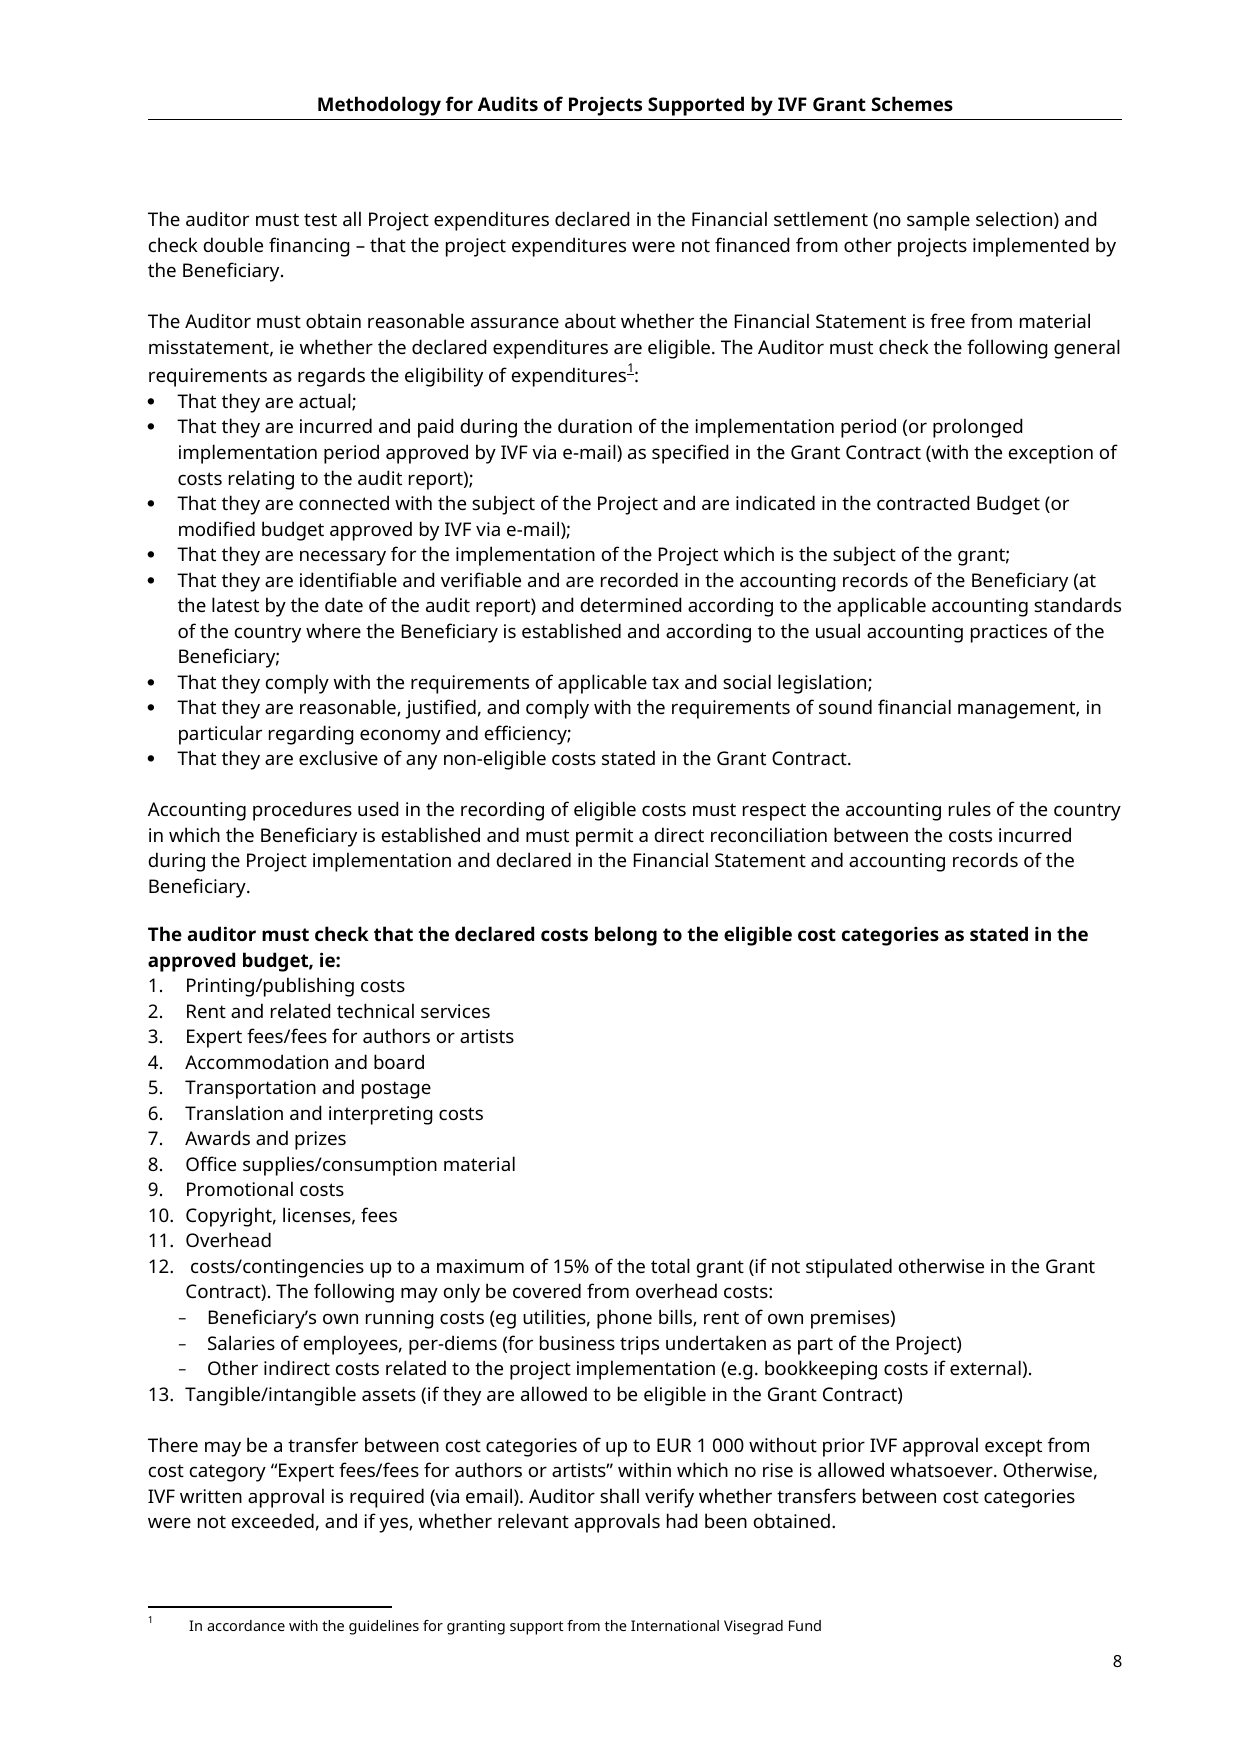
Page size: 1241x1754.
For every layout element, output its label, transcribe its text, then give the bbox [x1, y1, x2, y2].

text Accounting procedures used in the recording of eligible costs must respect the accounting rules of the country in which the Beneficiary is established and must permit a direct reconciliation between the costs incurred during the Project implementation and declared in the Financial Statement and accounting records of the Beneficiary. [148, 797, 1122, 899]
list Awards and prizes [148, 1126, 1122, 1151]
text There may be a transfer between cost categories of up to EUR 1 000 without prior IVF approval except from cost category “Expert fees/fees for authors or artists” within which no rise is allowed whatsoever. Otherwise, IVF written approval is required (via email). Auditor shall verify whether transfers between cost categories were not exceeded, and if yes, whether relevant approvals had been obtained. [148, 1432, 1122, 1534]
text The auditor must check that the declared costs belong to the eligible cost categories as stated in the approved budget, ie: [148, 921, 1122, 972]
list Other indirect costs related to the project implementation (e.g. bookkeeping costs if external). [177, 1355, 1122, 1381]
list That they are exclusive of any non-eligible costs stated in the Grant Contract. [148, 746, 1122, 771]
list Tangible/intangible assets (if they are allowed to be eligible in the Grant Contract) [148, 1381, 1122, 1406]
text The auditor must test all Project expenditures declared in the Financial settlement (no sample selection) and check double financing – that the project expenditures were not financed from other projects implemented by the Beneficiary. [148, 207, 1122, 283]
list Expert fees/fees for authors or artists [148, 1023, 1122, 1049]
list That they are identifiable and verifiable and are recorded in the accounting records of the Beneficiary (at the latest by the date of the audit report) and determined according to the applicable accounting standards of the country where the Beneficiary is established and according to the usual accounting practices of the Beneficiary; [148, 567, 1122, 669]
list Salaries of employees, per-diems (for business trips undertaken as part of the Project) [177, 1330, 1122, 1355]
text The Auditor must obtain reasonable assurance about whether the Financial Statement is free from material misstatement, ie whether the declared expenditures are eligible. The Auditor must check the following general requirements as regards the eligibility of expenditures: [148, 309, 1122, 388]
list costs/contingencies up to a maximum of 15% of the total grant (if not stipulated otherwise in the Grant Contract). The following may only be covered from overhead costs: [148, 1253, 1122, 1304]
list Office supplies/consumption material [148, 1151, 1122, 1177]
list Printing/publishing costs [148, 972, 1122, 998]
list Transportation and postage [148, 1074, 1122, 1100]
list Copyright, licenses, fees [148, 1202, 1122, 1228]
list Overhead [148, 1228, 1122, 1253]
list That they are incurred and paid during the duration of the implementation period (or prolonged implementation period approved by IVF via e-mail) as specified in the Grant Contract (with the exception of costs relating to the audit report); [148, 414, 1122, 490]
list That they are actual; [148, 388, 1122, 414]
list Rent and related technical services [148, 998, 1122, 1023]
list Accommodation and board [148, 1049, 1122, 1074]
list That they are necessary for the implementation of the Project which is the subject of the grant; [148, 541, 1122, 567]
list Translation and interpreting costs [148, 1100, 1122, 1126]
list That they are connected with the subject of the Project and are indicated in the contracted Budget (or modified budget approved by IVF via e-mail); [148, 490, 1122, 541]
list That they are reasonable, justified, and comply with the requirements of sound financial management, in particular regarding economy and efficiency; [148, 694, 1122, 746]
list Beneficiary’s own running costs (eg utilities, phone bills, rent of own premises) [177, 1304, 1122, 1330]
list That they comply with the requirements of applicable tax and social legislation; [148, 669, 1122, 694]
list Promotional costs [148, 1177, 1122, 1202]
